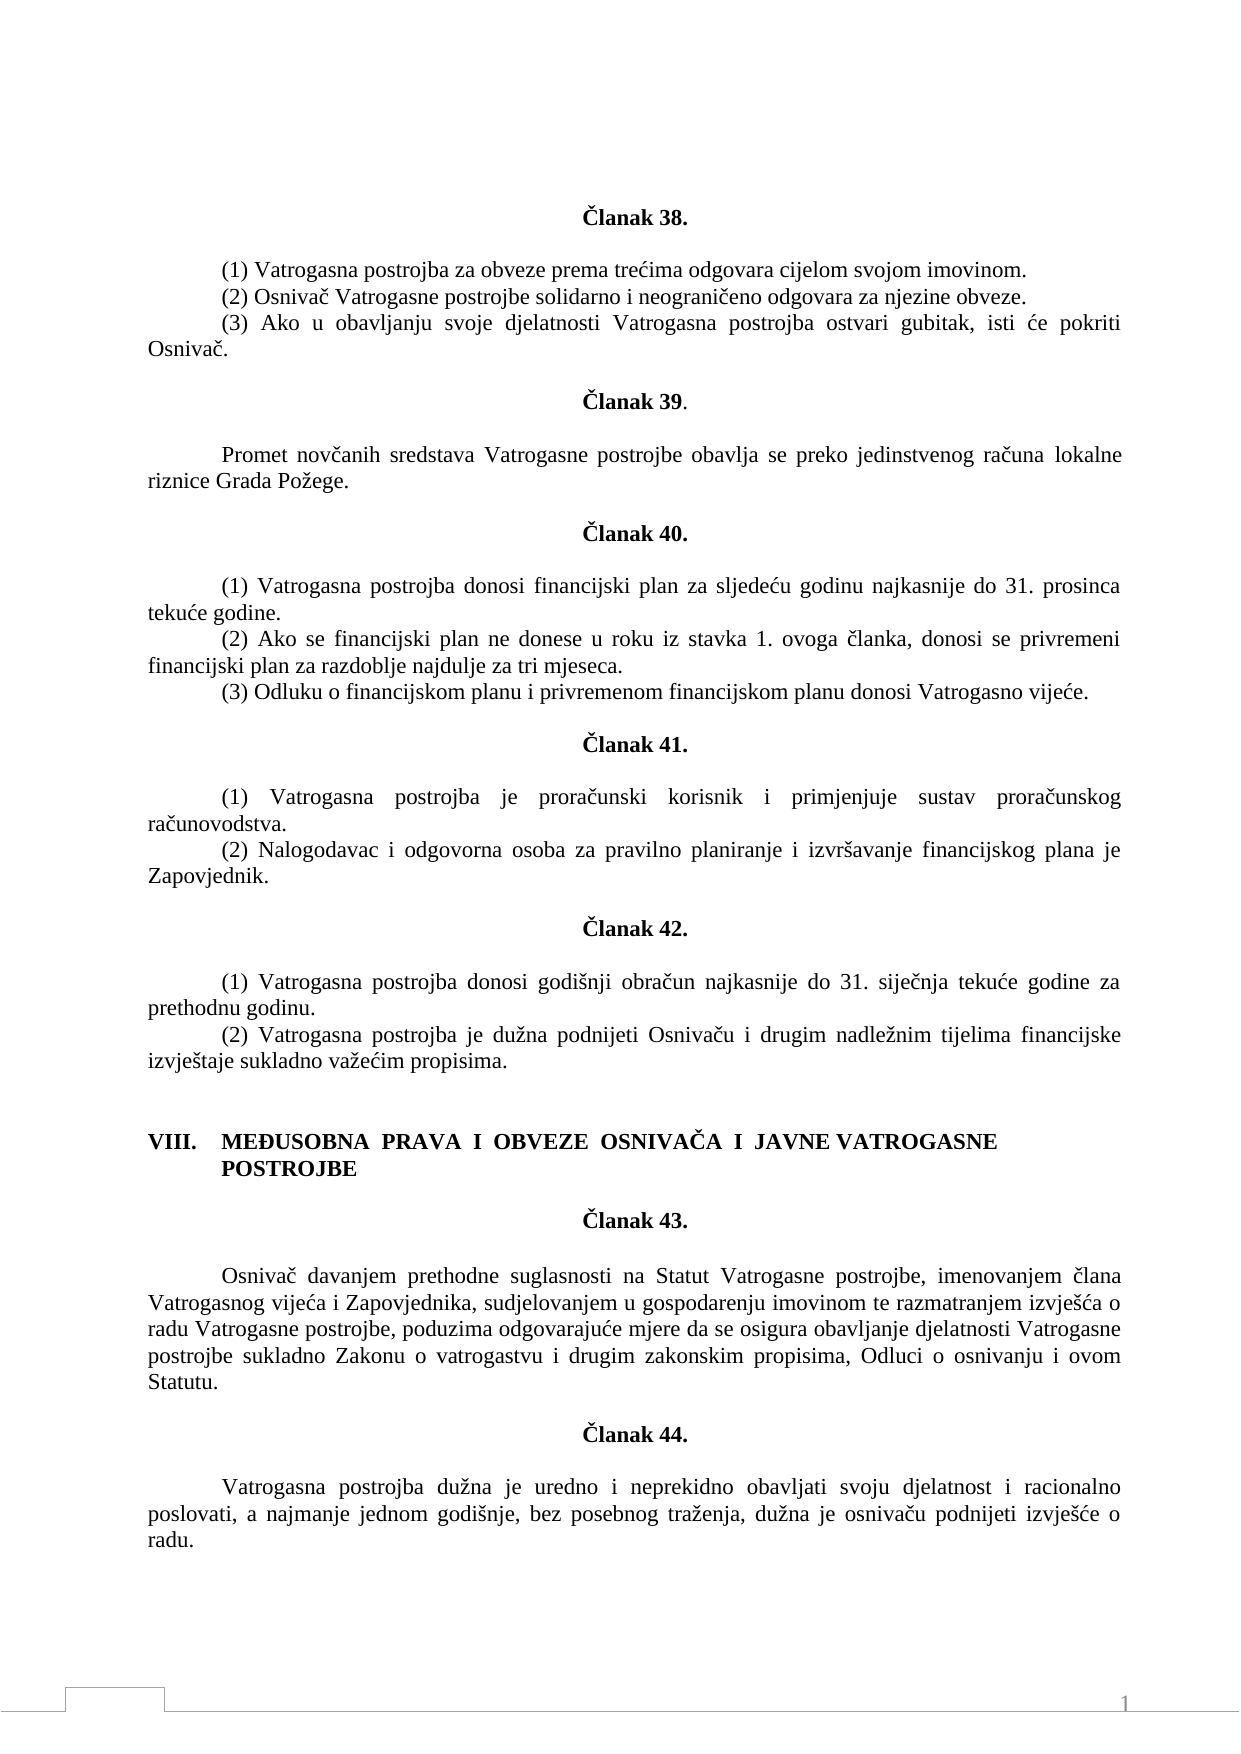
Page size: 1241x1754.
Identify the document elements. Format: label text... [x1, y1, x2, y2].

text (1) Vatrogasna postrojba donosi godišnji obračun najkasnije do 31. siječnja tekuće godine za prethodnu godinu. [148, 968, 1122, 1021]
text Promet novčanih sredstava Vatrogasne postrojbe obavlja se preko jedinstvenog računa lokalne riznice Grada Požege. [148, 441, 1122, 493]
text (2) Osnivač Vatrogasne postrojbe solidarno i neograničeno odgovara za njezine obveze. [148, 283, 1122, 309]
text Članak 43. [148, 1207, 1122, 1234]
text (1) Vatrogasna postrojba je proračunski korisnik i primjenjuje sustav proračunskog računovodstva. [148, 783, 1122, 836]
text (1) Vatrogasna postrojba za obveze prema trećima odgovara cijelom svojom imovinom. [148, 256, 1122, 283]
text Članak 42. [148, 915, 1122, 942]
text Članak 38. [148, 204, 1122, 230]
text Članak 39. [148, 388, 1122, 414]
text Članak 44. [148, 1421, 1122, 1447]
text Vatrogasna postrojba dužna je uredno i neprekidno obavljati svoju djelatnost i racionalno poslovati, a najmanje jednom godišnje, bez posebnog traženja, dužna je osnivaču podnijeti izvješće o radu. [148, 1473, 1122, 1552]
text VIII. MEĐUSOBNA PRAVA I OBVEZE OSNIVAČA I JAVNE VATROGASNE POSTROJBE [148, 1128, 1122, 1181]
text (3) Ako u obavljanju svoje djelatnosti Vatrogasna postrojba ostvari gubitak, isti će pokriti Osnivač. [148, 309, 1122, 362]
text (3) Odluku o financijskom planu i privremenom financijskom planu donosi Vatrogasno vijeće. [148, 678, 1122, 704]
text (2) Nalogodavac i odgovorna osoba za pravilno planiranje i izvršavanje financijskog plana je Zapovjednik. [148, 836, 1122, 889]
text (1) Vatrogasna postrojba donosi financijski plan za sljedeću godinu najkasnije do 31. prosinca tekuće godine. [148, 573, 1122, 625]
text (2) Ako se financijski plan ne donese u roku iz stavka 1. ovoga članka, donosi se privremeni financijski plan za razdoblje najdulje za tri mjeseca. [148, 625, 1122, 678]
text Osnivač davanjem prethodne suglasnosti na Statut Vatrogasne postrojbe, imenovanjem člana Vatrogasnog vijeća i Zapovjednika, sudjelovanjem u gospodarenju imovinom te razmatranjem izvješća o radu Vatrogasne postrojbe, poduzima odgovarajuće mjere da se osigura obavljanje djelatnosti Vatrogasne postrojbe sukladno Zakonu o vatrogastvu i drugim zakonskim propisima, Odluci o osnivanju i ovom Statutu. [148, 1263, 1122, 1394]
text Članak 41. [148, 731, 1122, 757]
text Članak 40. [148, 520, 1122, 546]
text (2) Vatrogasna postrojba je dužna podnijeti Osnivaču i drugim nadležnim tijelima financijske izvještaje sukladno važećim propisima. [148, 1021, 1122, 1073]
